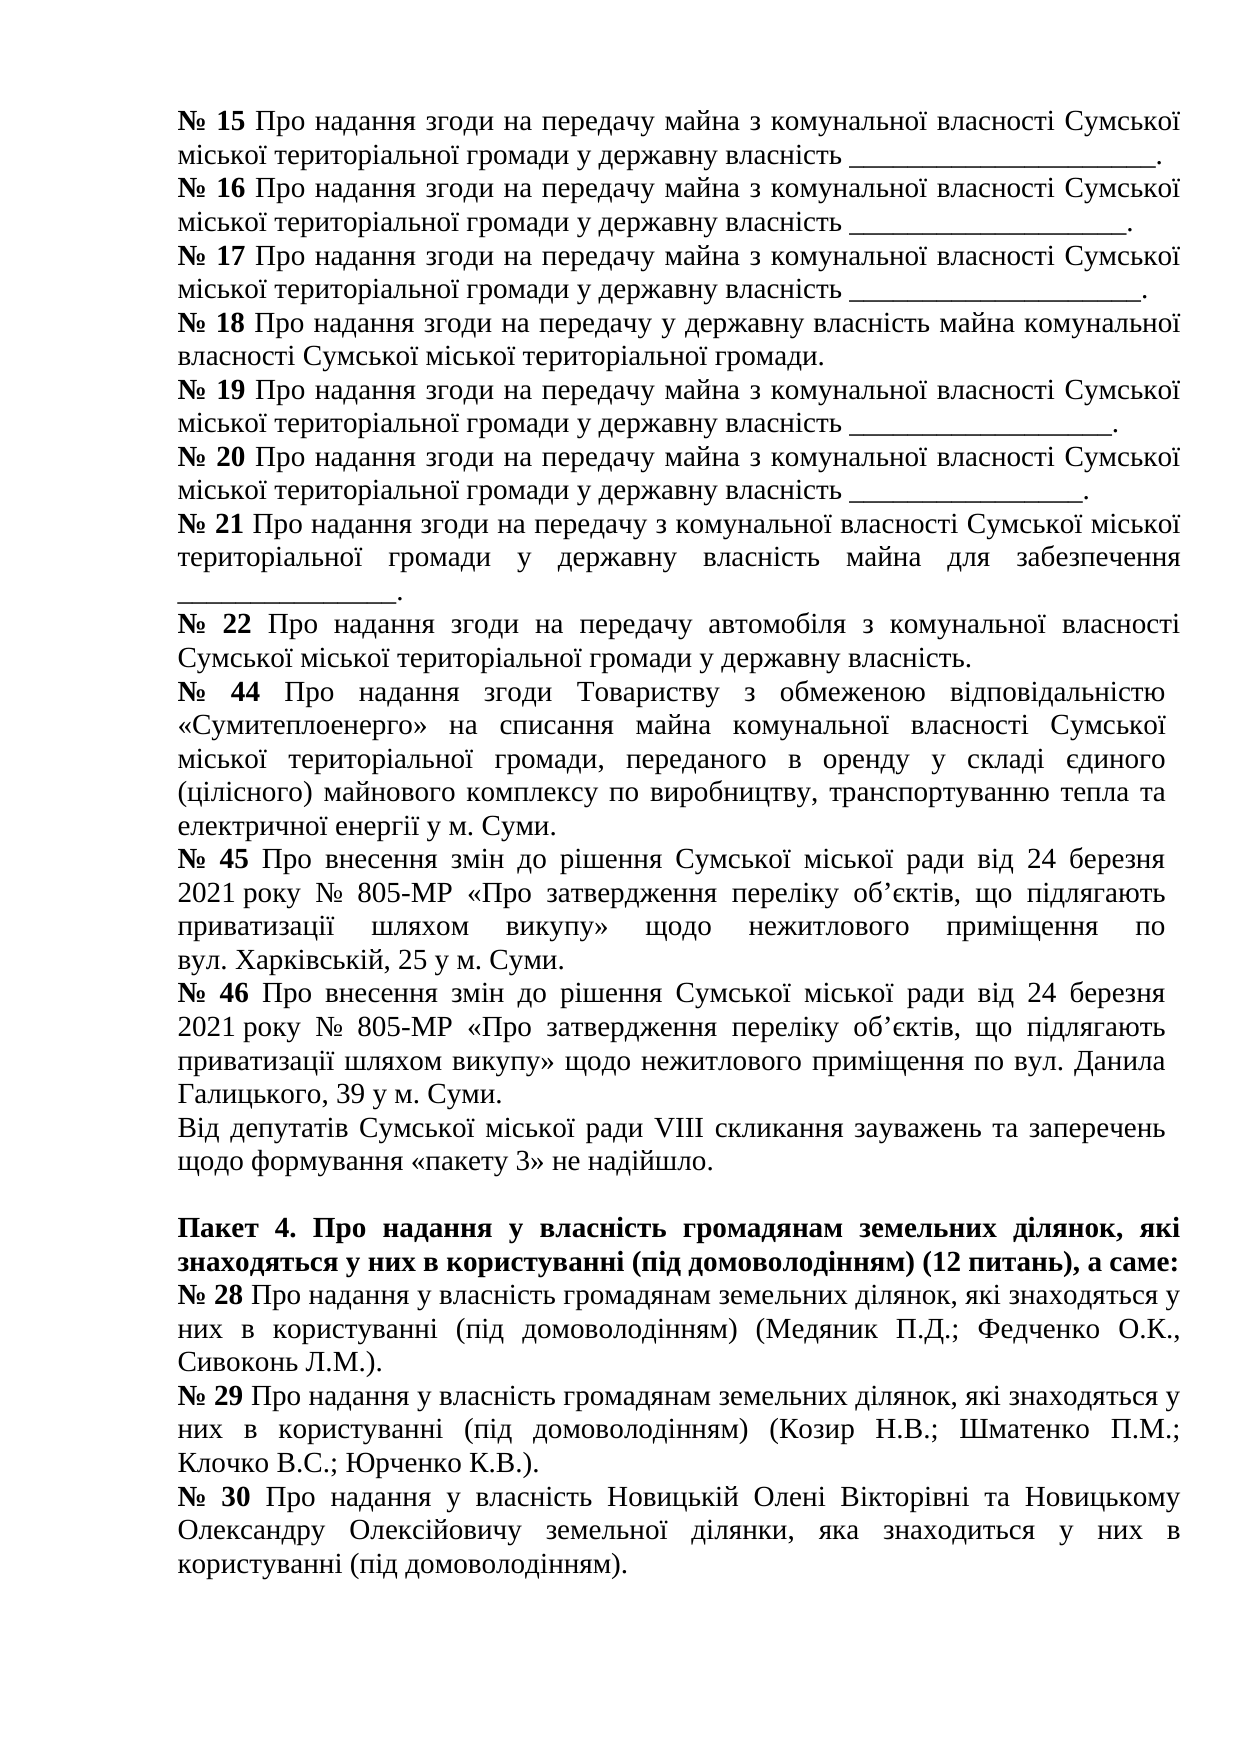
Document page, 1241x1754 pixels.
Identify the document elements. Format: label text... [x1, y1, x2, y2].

text № 44 Про надання згоди Товариству з обмеженою відповідальністю «Сумитеплоенерго» на списання майна комунальної власності Сумської міської територіальної громади, переданого в оренду у складі єдиного (цілісного) майнового комплексу по виробництву, транспортуванню тепла та електричної енергії у м. Суми. [177, 674, 1167, 841]
text № 19 Про надання згоди на передачу майна з комунальної власності Сумської міської територіальної громади у державну власність __________________. [177, 372, 1181, 439]
text Пакет 4. Про надання у власність громадянам земельних ділянок, які знаходяться у них в користуванні (під домоволодінням) (12 питань), а саме: [177, 1210, 1181, 1277]
text № 30 Про надання у власність Новицькій Олені Вікторівні та Новицькому Олександру Олексійовичу земельної ділянки, яка знаходиться у них в користуванні (під домоволодінням). [177, 1479, 1181, 1579]
text № 18 Про надання згоди на передачу у державну власність майна комунальної власності Сумської міської територіальної громади. [177, 305, 1181, 372]
text № 15 Про надання згоди на передачу майна з комунальної власності Сумської міської територіальної громади у державну власність _____________________. [177, 103, 1181, 171]
text № 29 Про надання у власність громадянам земельних ділянок, які знаходяться у них в користуванні (під домоволодінням) (Козир Н.В.; Шматенко П.М.; Клочко В.С.; Юрченко К.В.). [177, 1378, 1181, 1479]
text № 17 Про надання згоди на передачу майна з комунальної власності Сумської міської територіальної громади у державну власність ____________________. [177, 238, 1181, 305]
text № 21 Про надання згоди на передачу з комунальної власності Сумської міської територіальної громади у державну власність майна для забезпечення _______________. [177, 506, 1181, 607]
text № 46 Про внесення змін до рішення Сумської міської ради від 24 березня 2021 року № 805-МР «Про затвердження переліку об’єктів, що підлягають приватизації шляхом викупу» щодо нежитлового приміщення по вул. Данила Галицького, 39 у м. Суми. [177, 976, 1167, 1110]
text № 28 Про надання у власність громадянам земельних ділянок, які знаходяться у них в користуванні (під домоволодінням) (Медяник П.Д.; Федченко О.К., Сивоконь Л.М.). [177, 1277, 1181, 1378]
text № 16 Про надання згоди на передачу майна з комунальної власності Сумської міської територіальної громади у державну власність ___________________. [177, 171, 1181, 238]
text № 45 Про внесення змін до рішення Сумської міської ради від 24 березня 2021 року № 805-МР «Про затвердження переліку об’єктів, що підлягають приватизації шляхом викупу» щодо нежитлового приміщення по вул. Харківській, 25 у м. Суми. [177, 841, 1167, 976]
text № 22 Про надання згоди на передачу автомобіля з комунальної власності Сумської міської територіальної громади у державну власність. [177, 607, 1181, 674]
text Від депутатів Сумської міської ради VIII скликання зауважень та заперечень щодо формування «пакету 3» не надійшло. [177, 1110, 1167, 1177]
text № 20 Про надання згоди на передачу майна з комунальної власності Сумської міської територіальної громади у державну власність ________________. [177, 439, 1181, 506]
